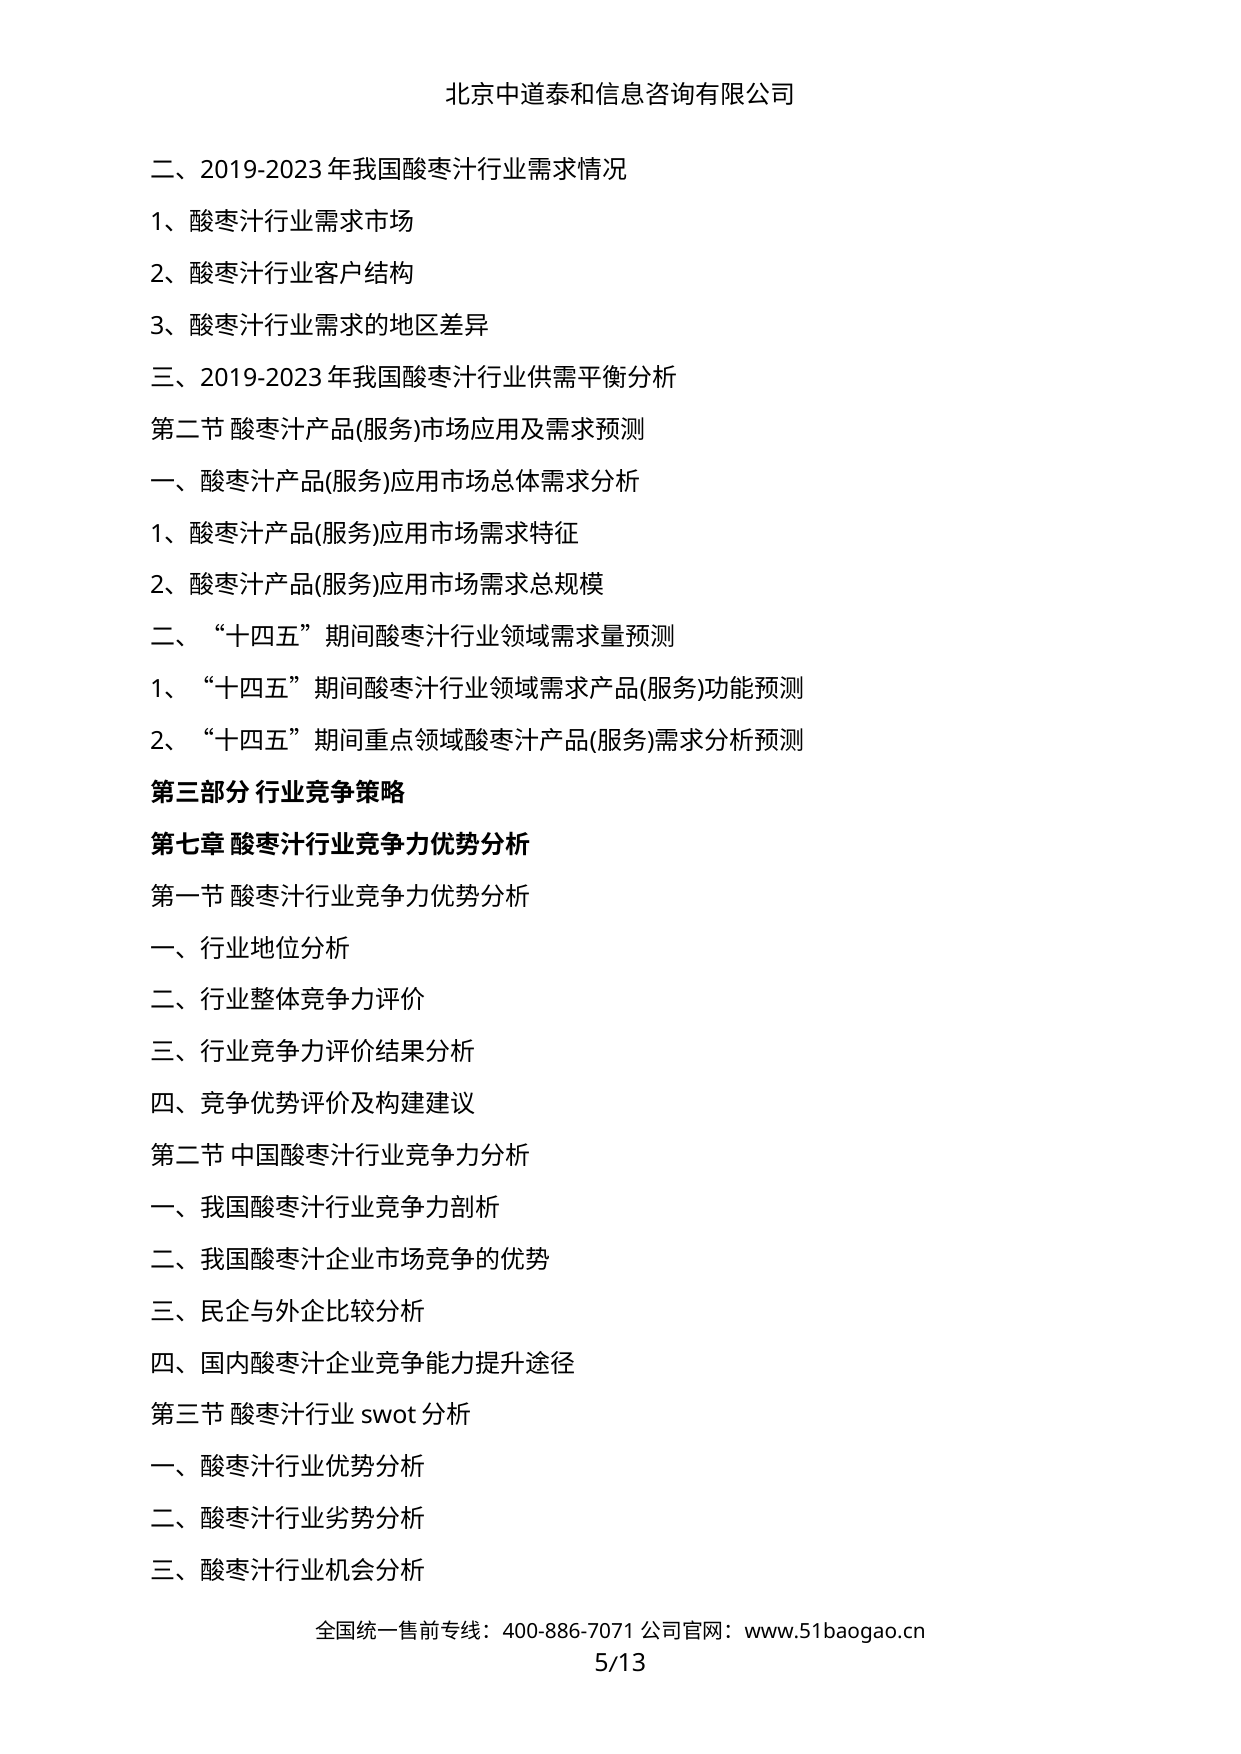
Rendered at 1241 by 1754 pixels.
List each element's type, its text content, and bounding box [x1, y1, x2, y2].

text 第二节 酸枣汁产品(服务)市场应用及需求预测 [150, 409, 1090, 446]
text 1、“十四五”期间酸枣汁行业领域需求产品(服务)功能预测 [150, 669, 1090, 705]
text 二、2019-2023年我国酸枣汁行业需求情况 [150, 150, 1090, 186]
text 二、酸枣汁行业劣势分析 [150, 1499, 1090, 1535]
text 二、我国酸枣汁企业市场竞争的优势 [150, 1239, 1090, 1276]
text 一、酸枣汁行业优势分析 [150, 1447, 1090, 1483]
text 1、酸枣汁产品(服务)应用市场需求特征 [150, 513, 1090, 549]
text 第三部分 行业竞争策略 [150, 772, 1090, 809]
text 2、酸枣汁行业客户结构 [150, 254, 1090, 290]
text 一、我国酸枣汁行业竞争力剖析 [150, 1187, 1090, 1224]
text 第二节 中国酸枣汁行业竞争力分析 [150, 1136, 1090, 1172]
text 2、“十四五”期间重点领域酸枣汁产品(服务)需求分析预测 [150, 721, 1090, 757]
text 四、竞争优势评价及构建建议 [150, 1084, 1090, 1120]
text 一、酸枣汁产品(服务)应用市场总体需求分析 [150, 461, 1090, 497]
text 第七章 酸枣汁行业竞争力优势分析 [150, 824, 1090, 861]
text 3、酸枣汁行业需求的地区差异 [150, 306, 1090, 342]
text 二、“十四五”期间酸枣汁行业领域需求量预测 [150, 617, 1090, 653]
text 三、民企与外企比较分析 [150, 1291, 1090, 1327]
text 三、行业竞争力评价结果分析 [150, 1032, 1090, 1068]
text 1、酸枣汁行业需求市场 [150, 202, 1090, 238]
text 一、行业地位分析 [150, 928, 1090, 964]
text 第三节 酸枣汁行业swot分析 [150, 1395, 1090, 1431]
text 第一节 酸枣汁行业竞争力优势分析 [150, 876, 1090, 912]
text 三、2019-2023年我国酸枣汁行业供需平衡分析 [150, 357, 1090, 394]
text 2、酸枣汁产品(服务)应用市场需求总规模 [150, 565, 1090, 601]
text 四、国内酸枣汁企业竞争能力提升途径 [150, 1343, 1090, 1379]
text 三、酸枣汁行业机会分析 [150, 1551, 1090, 1587]
text 二、行业整体竞争力评价 [150, 980, 1090, 1016]
